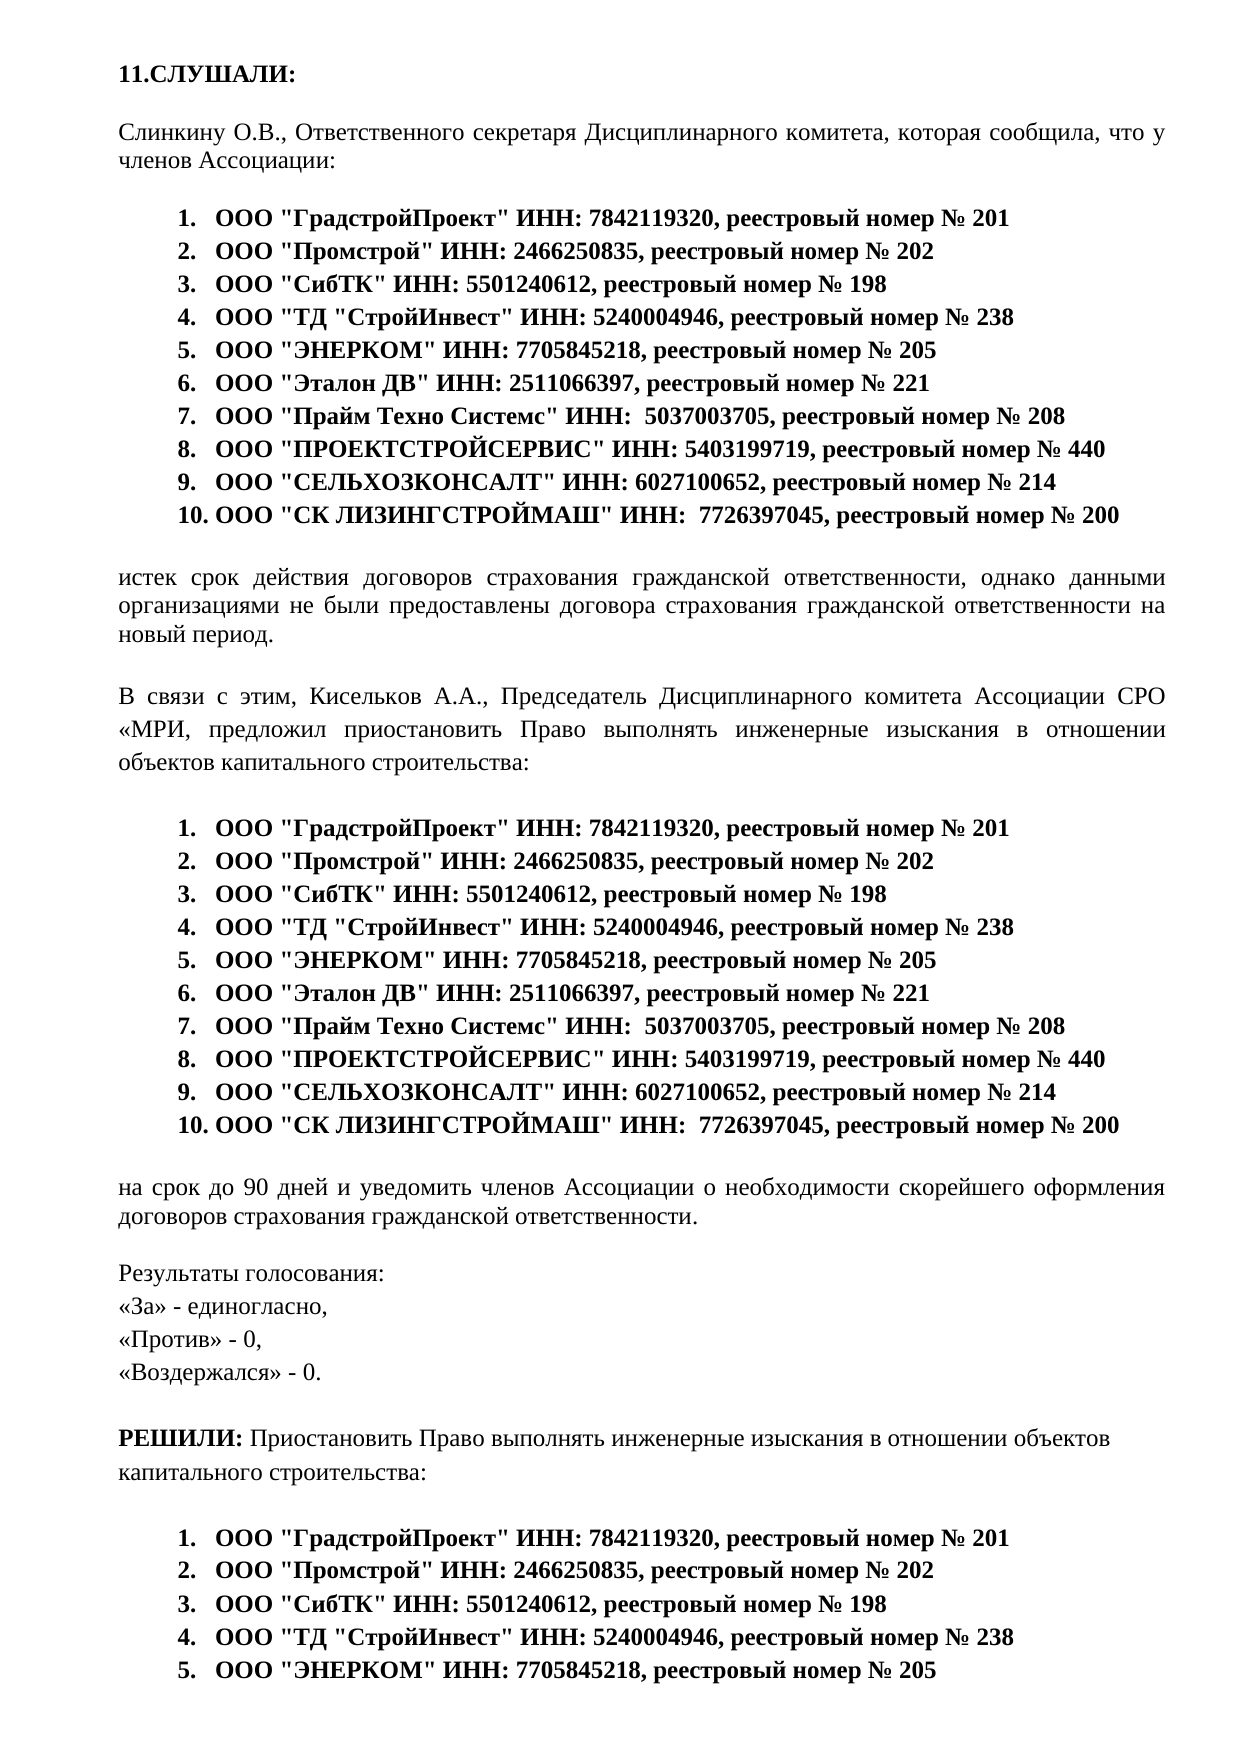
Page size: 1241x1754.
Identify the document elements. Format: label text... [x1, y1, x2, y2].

list ООО "ПРОЕКТСТРОЙСЕРВИС" ИНН: 5403199719, реестровый номер № 440 [177, 434, 1167, 463]
list ООО "СК ЛИЗИНГСТРОЙМАШ" ИНН: 7726397045, реестровый номер № 200 [177, 1110, 1167, 1139]
list ООО "ГрадстройПроект" ИНН: 7842119320, реестровый номер № 201 [177, 1523, 1167, 1551]
text истек срок действия договоров страхования гражданской ответственности, однако данными организациями не были предоставлены договора страхования гражданской ответственности на новый период. [118, 562, 1167, 648]
list ООО "ГрадстройПроект" ИНН: 7842119320, реестровый номер № 201 [177, 813, 1167, 842]
text Результаты голосования [118, 1258, 1167, 1287]
list ООО "СЕЛЬХОЗКОНСАЛТ" ИНН: 6027100652, реестровый номер № 214 [177, 1077, 1167, 1106]
text на срок до 90 дней и уведомить членов Ассоциации о необходимости скорейшего оформления договоров страхования гражданской ответственности. [118, 1172, 1167, 1230]
list ООО "СибТК" ИНН: 5501240612, реестровый номер № 198 [177, 1589, 1167, 1617]
list ООО "Промстрой" ИНН: 2466250835, реестровый номер № 202 [177, 1556, 1167, 1584]
list ООО "ЭНЕРКОМ" ИНН: 7705845218, реестровый номер № 205 [177, 335, 1167, 364]
list ООО "Эталон ДВ" ИНН: 2511066397, реестровый номер № 221 [177, 368, 1167, 397]
text РЕШИЛИ: Приостановить Право выполнять инженерные изыскания в отношении объектов капитального строительства: [118, 1423, 1167, 1485]
list ООО "ЭНЕРКОМ" ИНН: 7705845218, реестровый номер № 205 [177, 1655, 1167, 1683]
list ООО "Промстрой" ИНН: 2466250835, реестровый номер № 202 [177, 846, 1167, 875]
list ООО "СибТК" ИНН: 5501240612, реестровый номер № 198 [177, 269, 1167, 298]
list ООО "СибТК" ИНН: 5501240612, реестровый номер № 198 [177, 879, 1167, 908]
text 11.СЛУШАЛИ: [118, 59, 1167, 88]
list ООО "ТД "СтройИнвест" ИНН: 5240004946, реестровый номер № 238 [177, 1622, 1167, 1650]
list ООО "ПРОЕКТСТРОЙСЕРВИС" ИНН: 5403199719, реестровый номер № 440 [177, 1044, 1167, 1073]
text В связи с этим, Кисельков А.А., Председатель Дисциплинарного комитета Ассоциации СРО «МРИ, предложил приостановить Право выполнять инженерные изыскания в отношении объектов капитального строительства: [118, 681, 1167, 776]
list ООО "ТД "СтройИнвест" ИНН: 5240004946, реестровый номер № 238 [177, 912, 1167, 941]
list ООО "СЕЛЬХОЗКОНСАЛТ" ИНН: 6027100652, реестровый номер № 214 [177, 467, 1167, 496]
text «Против» - 0, [118, 1324, 1167, 1353]
list ООО "Промстрой" ИНН: 2466250835, реестровый номер № 202 [177, 236, 1167, 265]
text Слинкину О.В., Ответственного секретаря Дисциплинарного комитета, которая сообщила, что у членов Ассоциации: [118, 117, 1167, 174]
list ООО "Прайм Техно Системс" ИНН: 5037003705, реестровый номер № 208 [177, 401, 1167, 430]
list ООО "Эталон ДВ" ИНН: 2511066397, реестровый номер № 221 [177, 978, 1167, 1007]
list ООО "ЭНЕРКОМ" ИНН: 7705845218, реестровый номер № 205 [177, 945, 1167, 974]
list ООО "ГрадстройПроект" ИНН: 7842119320, реестровый номер № 201 [177, 203, 1167, 232]
text «Воздержался» - 0. [118, 1357, 1167, 1386]
list ООО "Прайм Техно Системс" ИНН: 5037003705, реестровый номер № 208 [177, 1011, 1167, 1040]
list ООО "СК ЛИЗИНГСТРОЙМАШ" ИНН: 7726397045, реестровый номер № 200 [177, 500, 1167, 529]
text «За» - единогласно, [118, 1291, 1167, 1320]
list ООО "ТД "СтройИнвест" ИНН: 5240004946, реестровый номер № 238 [177, 302, 1167, 331]
